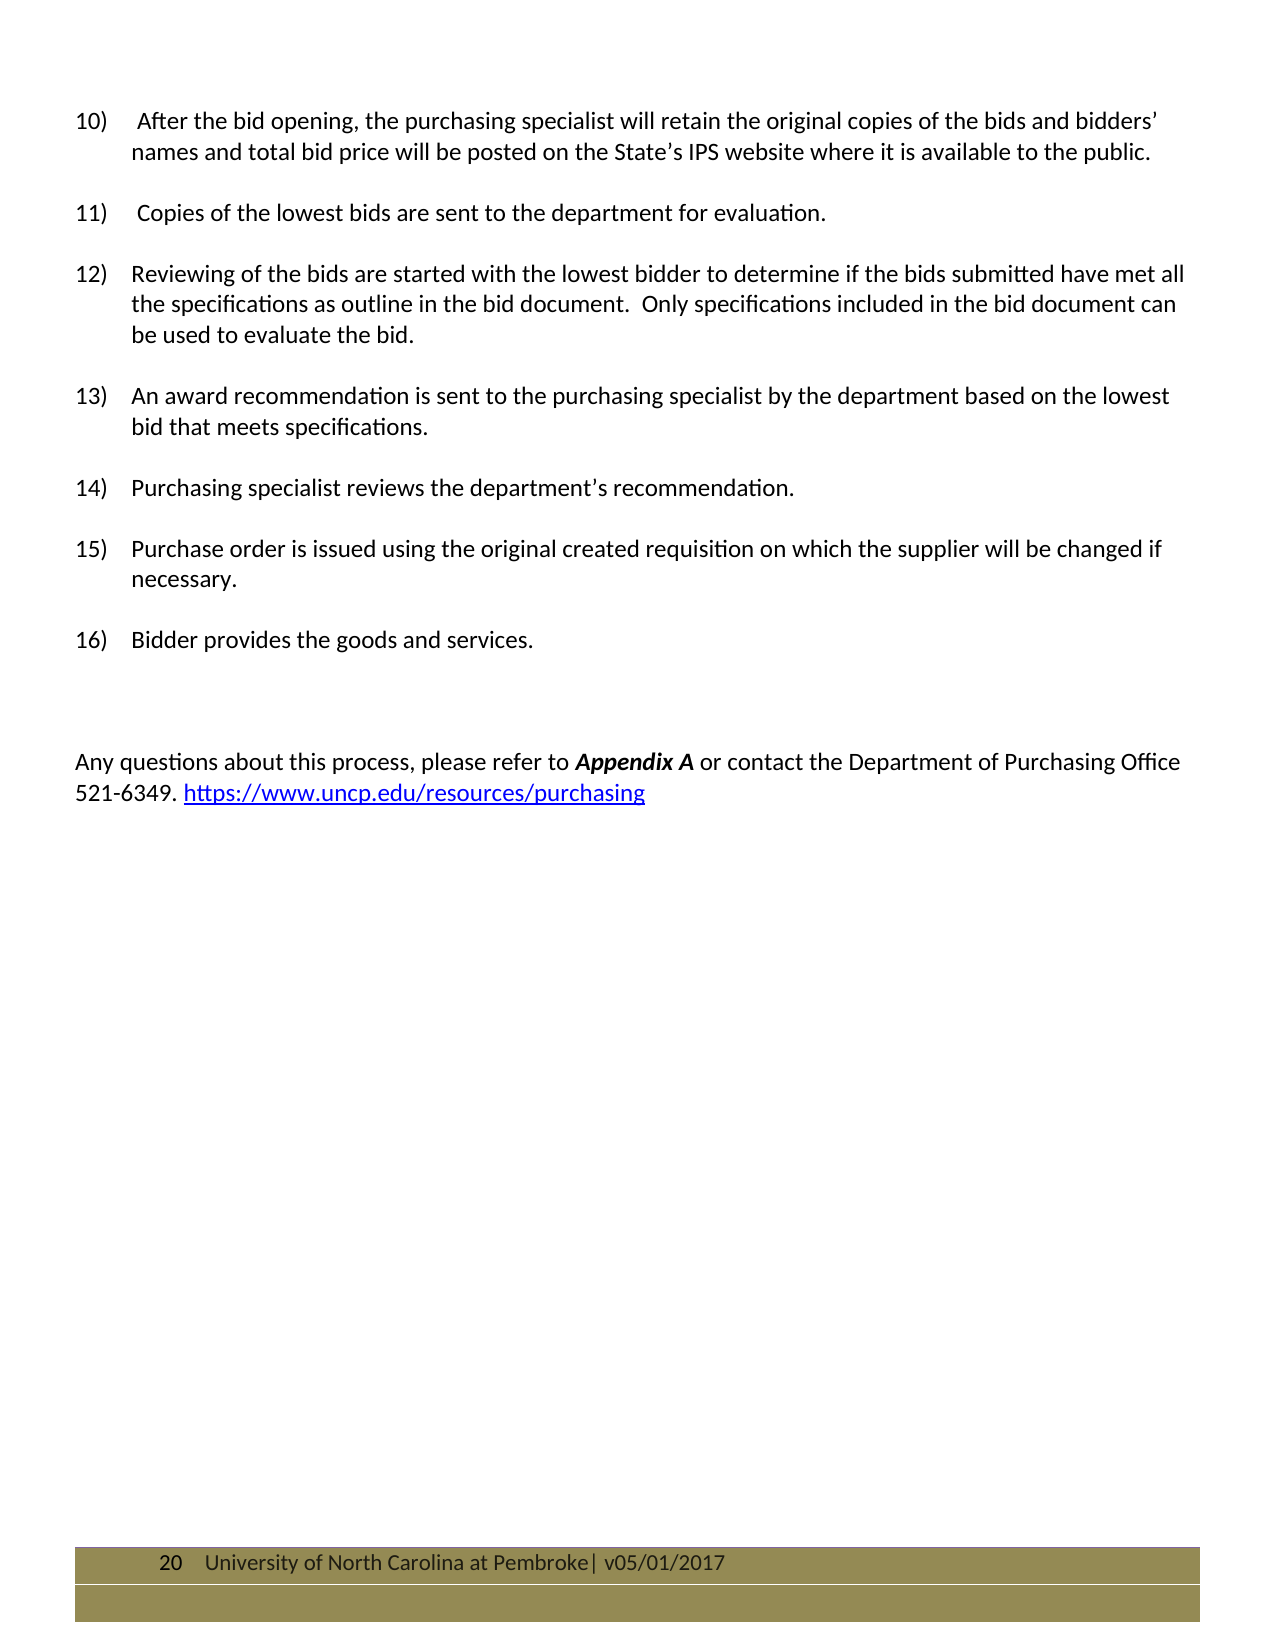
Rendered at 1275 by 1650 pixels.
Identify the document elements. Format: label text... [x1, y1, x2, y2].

list Bidder provides the goods and services. [75, 624, 1200, 655]
list An award recommendation is sent to the purchasing specialist by the department based on the lowest bid that meets specifications. [75, 380, 1200, 441]
list Purchase order is issued using the original created requisition on which the supplier will be changed if necessary. [75, 533, 1200, 594]
text Any questions about this process, please refer to Appendix A or contact the Department of Purchasing Office 521-6349. https://www.uncp.edu/resources/purchasing [75, 746, 1200, 807]
list Purchasing specialist reviews the department’s recommendation. [75, 472, 1200, 502]
list Copies of the lowest bids are sent to the department for evaluation. [75, 197, 1200, 228]
list Reviewing of the bids are started with the lowest bidder to determine if the bids submitted have met all the specifications as outline in the bid document. Only specifications included in the bid document can be used to evaluate the bid. [75, 258, 1200, 350]
list After the bid opening, the purchasing specialist will retain the original copies of the bids and bidders’ names and total bid price will be posted on the State’s IPS website where it is available to the public. [75, 106, 1200, 167]
